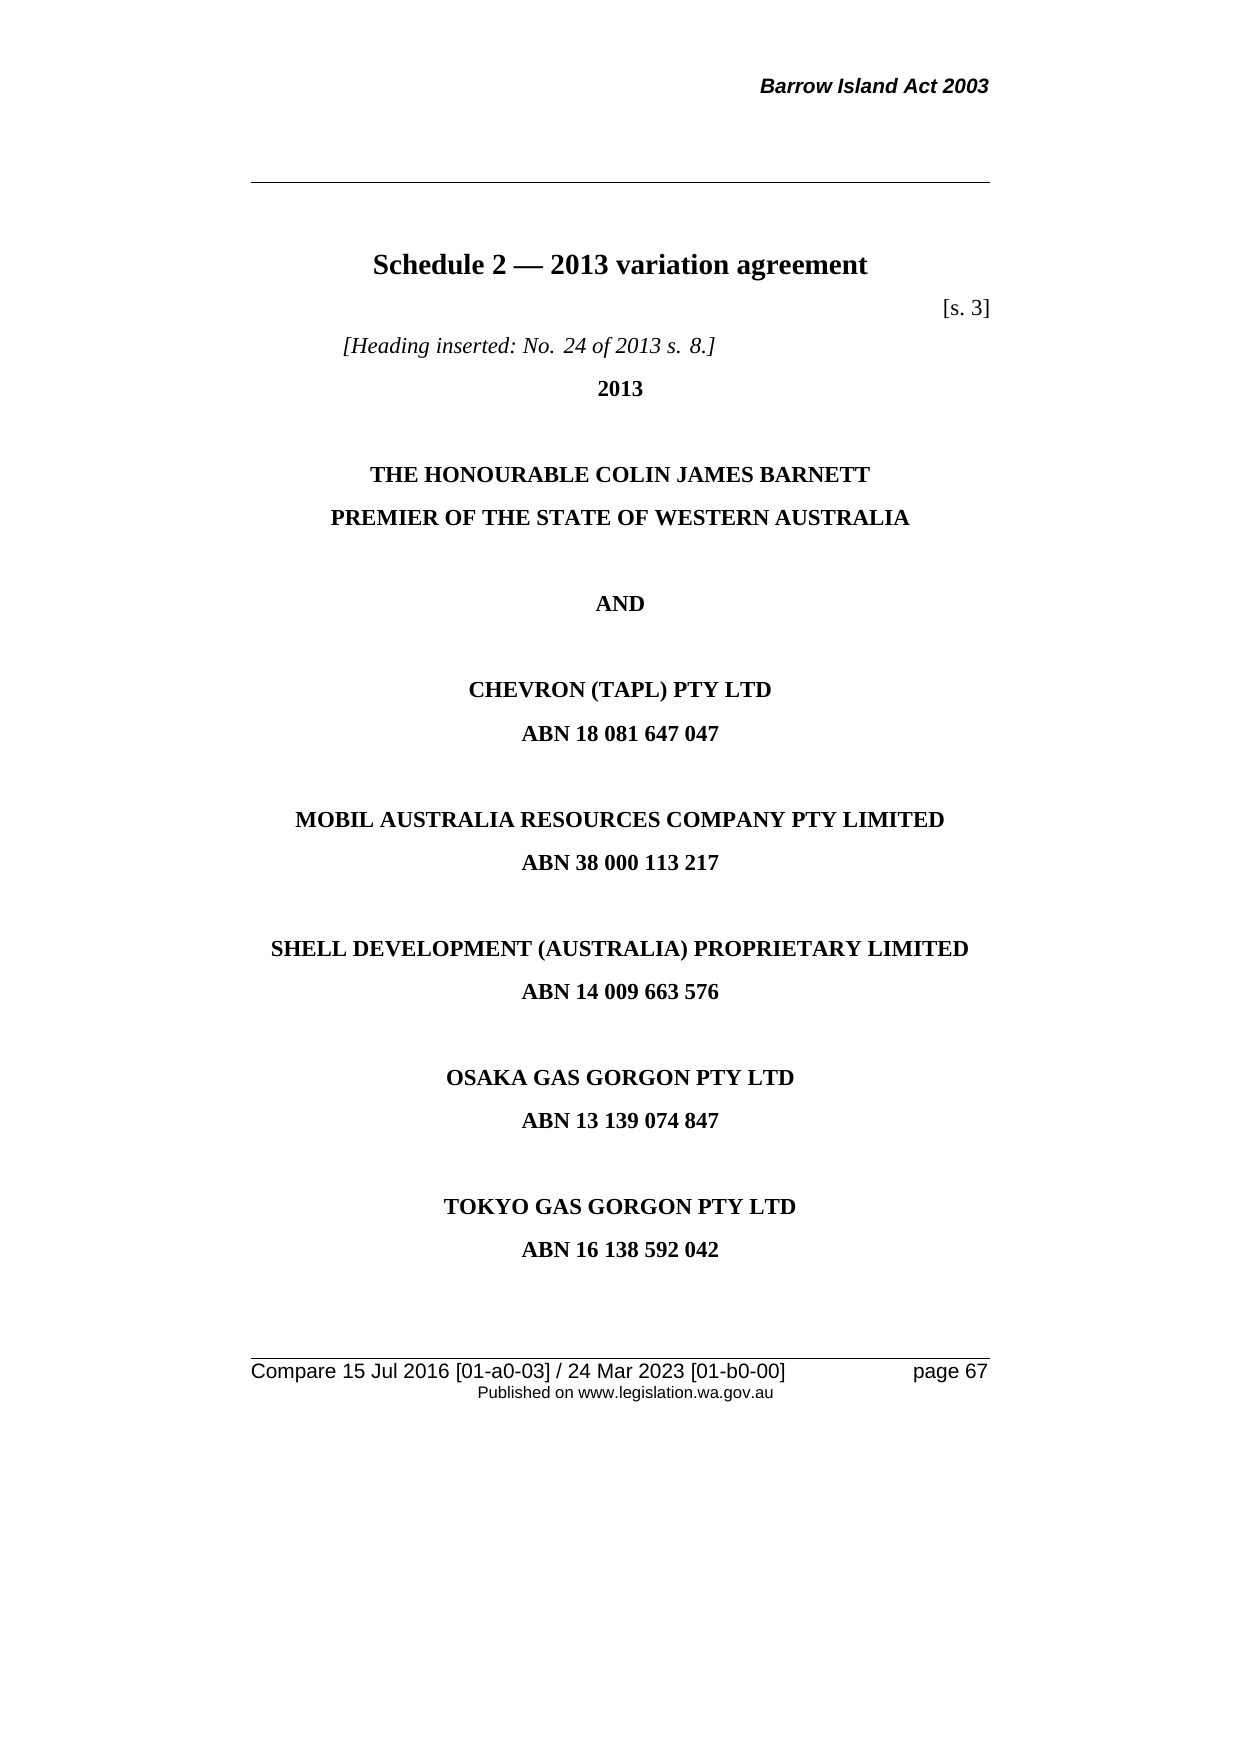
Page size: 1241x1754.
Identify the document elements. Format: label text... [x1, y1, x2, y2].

text ABN 18 081 647 047 [251, 719, 990, 746]
text AND [251, 591, 990, 617]
text OSAKA GAS GORGON PTY LTD [251, 1064, 990, 1090]
text MOBIL AUSTRALIA RESOURCES COMPANY PTY LIMITED [251, 806, 990, 832]
text TOKYO GAS GORGON PTY LTD [251, 1193, 990, 1219]
subtitle Schedule 2 — 2013 variation agreement [251, 247, 990, 281]
subtitle [Heading inserted: No. 24 of 2013 s. 8.] [251, 332, 990, 359]
text 2013 [251, 375, 990, 402]
text ABN 38 000 113 217 [251, 849, 990, 875]
text CHEVRON (TAPL) PTY LTD [251, 677, 990, 703]
text ABN 16 138 592 042 [251, 1236, 990, 1262]
text ABN 13 139 074 847 [251, 1107, 990, 1133]
text ABN 14 009 663 576 [251, 978, 990, 1004]
text THE HONOURABLE COLIN JAMES BARNETT [251, 461, 990, 488]
text PREMIER OF THE STATE OF WESTERN AUSTRALIA [251, 504, 990, 531]
text SHELL DEVELOPMENT (AUSTRALIA) PROPRIETARY LIMITED [251, 935, 990, 961]
text [s. 3] [251, 293, 990, 320]
